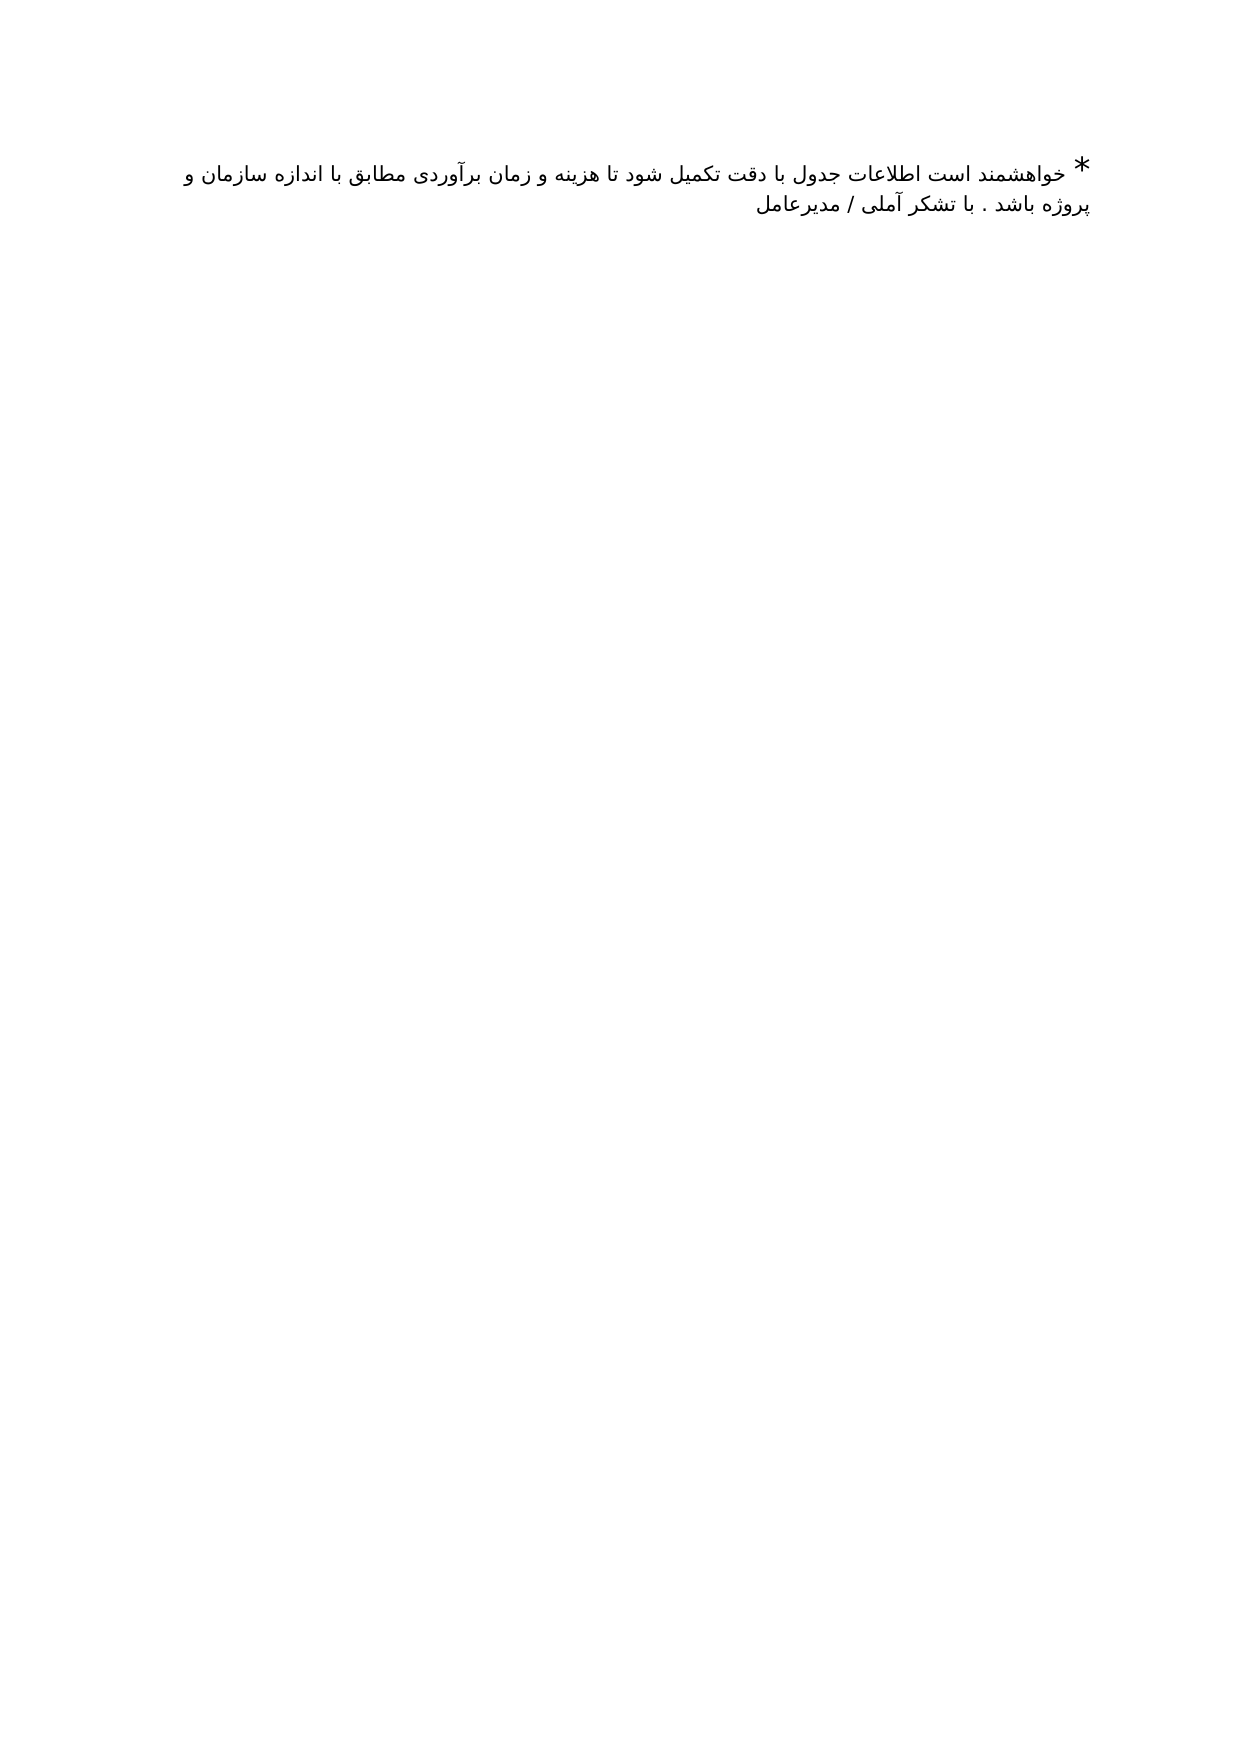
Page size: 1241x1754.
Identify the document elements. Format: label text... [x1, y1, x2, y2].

text * خواهشمند است اطلاعات جدول با دقت تکمیل شود تا هزینه و زمان برآوردی مطابق با اندازه سازمان و پروژه باشد . با تشکر آملی / مدیرعامل [150, 150, 1090, 217]
